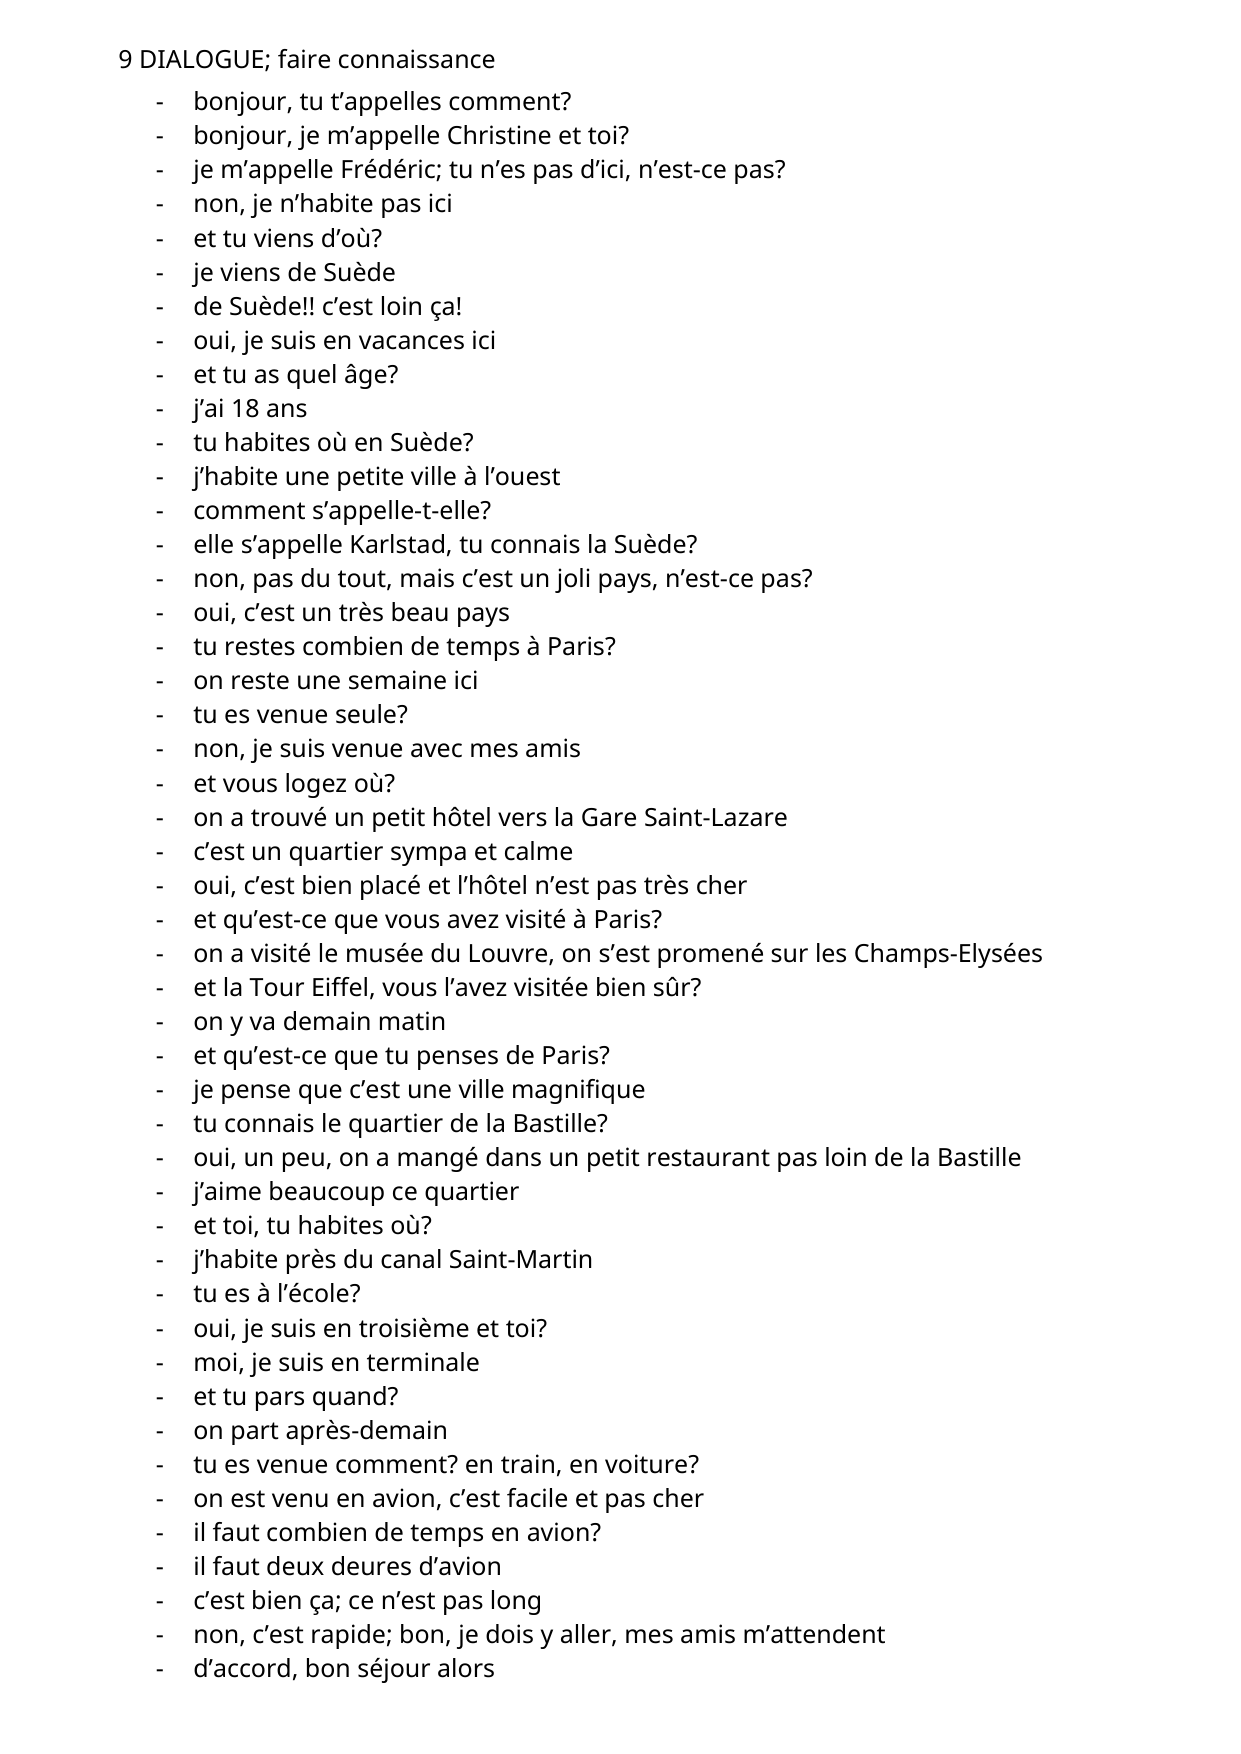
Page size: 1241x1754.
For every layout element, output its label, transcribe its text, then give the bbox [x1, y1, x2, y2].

list non, je suis venue avec mes amis [156, 731, 1199, 765]
list oui, un peu, on a mangé dans un petit restaurant pas loin de [156, 1140, 1199, 1174]
list et tu viens d’où? [156, 220, 1199, 254]
list comment s’appelle-t-elle? [156, 493, 1199, 527]
list tu es à l’école? [156, 1276, 1199, 1310]
list on a trouvé un petit hôtel vers [156, 799, 1199, 833]
list tu es venue seule? [156, 697, 1199, 731]
list et , vous l’avez visitée bien sûr? [156, 969, 1199, 1004]
list oui, c’est bien placé et l’hôtel n’est pas très cher [156, 867, 1199, 901]
list non, je n’habite pas ici [156, 186, 1199, 220]
list je viens de Suède [156, 254, 1199, 288]
list elle s’appelle Karlstad, tu connais ? [156, 527, 1199, 561]
list j’habite près du canal Saint-Martin [156, 1242, 1199, 1276]
list bonjour, je m’appelle Christine et toi? [156, 118, 1199, 152]
list on reste une semaine ici [156, 663, 1199, 697]
list de Suède!! c’est loin ça! [156, 288, 1199, 322]
list et tu as quel âge? [156, 356, 1199, 391]
list oui, c’est un très beau pays [156, 595, 1199, 629]
list c’est bien ça; ce n’est pas long [156, 1583, 1199, 1617]
list et vous logez où? [156, 765, 1199, 799]
list et qu’est-ce que tu penses de Paris? [156, 1038, 1199, 1072]
list il faut deux deures d’avion [156, 1549, 1199, 1583]
list tu habites où en Suède? [156, 424, 1199, 459]
list on y va demain matin [156, 1004, 1199, 1038]
list moi, je suis en terminale [156, 1344, 1199, 1378]
list et toi, tu habites où? [156, 1208, 1199, 1242]
list oui, je suis en troisième et toi? [156, 1310, 1199, 1344]
list non, pas du tout, mais c’est un joli pays, n’est-ce pas? [156, 561, 1199, 595]
list d’accord, bon séjour alors [156, 1651, 1199, 1685]
list et tu pars quand? [156, 1378, 1199, 1412]
list et qu’est-ce que vous avez visité à ? [156, 901, 1199, 936]
list bonjour, tu t’appelles comment? [156, 84, 1199, 118]
text 9 DIALOGUE; faire connaissance [118, 41, 1199, 75]
list tu connais le quartier de ? [156, 1106, 1199, 1140]
list je pense que c’est une ville magnifique [156, 1072, 1199, 1106]
list on est venu en avion, c’est facile et pas cher [156, 1481, 1199, 1514]
list oui, je suis en vacances ici [156, 322, 1199, 356]
list je m’appelle Frédéric; tu n’es pas d’ici, n’est-ce pas? [156, 152, 1199, 186]
list non, c’est rapide; bon, je dois y aller, mes amis m’attendent [156, 1617, 1199, 1651]
list j’aime beaucoup ce quartier [156, 1174, 1199, 1208]
list il faut combien de temps en avion? [156, 1514, 1199, 1549]
list on part après-demain [156, 1412, 1199, 1446]
list tu restes combien de temps à ? [156, 629, 1199, 663]
list tu es venue comment? en train, en voiture? [156, 1446, 1199, 1481]
list c’est un quartier sympa et calme [156, 833, 1199, 867]
list on a visité le musée du Louvre, on s’est promené sur les Champs-Elysées [156, 936, 1199, 969]
list j’habite une petite ville à l’ouest [156, 459, 1199, 493]
list j’ai 18 ans [156, 391, 1199, 424]
